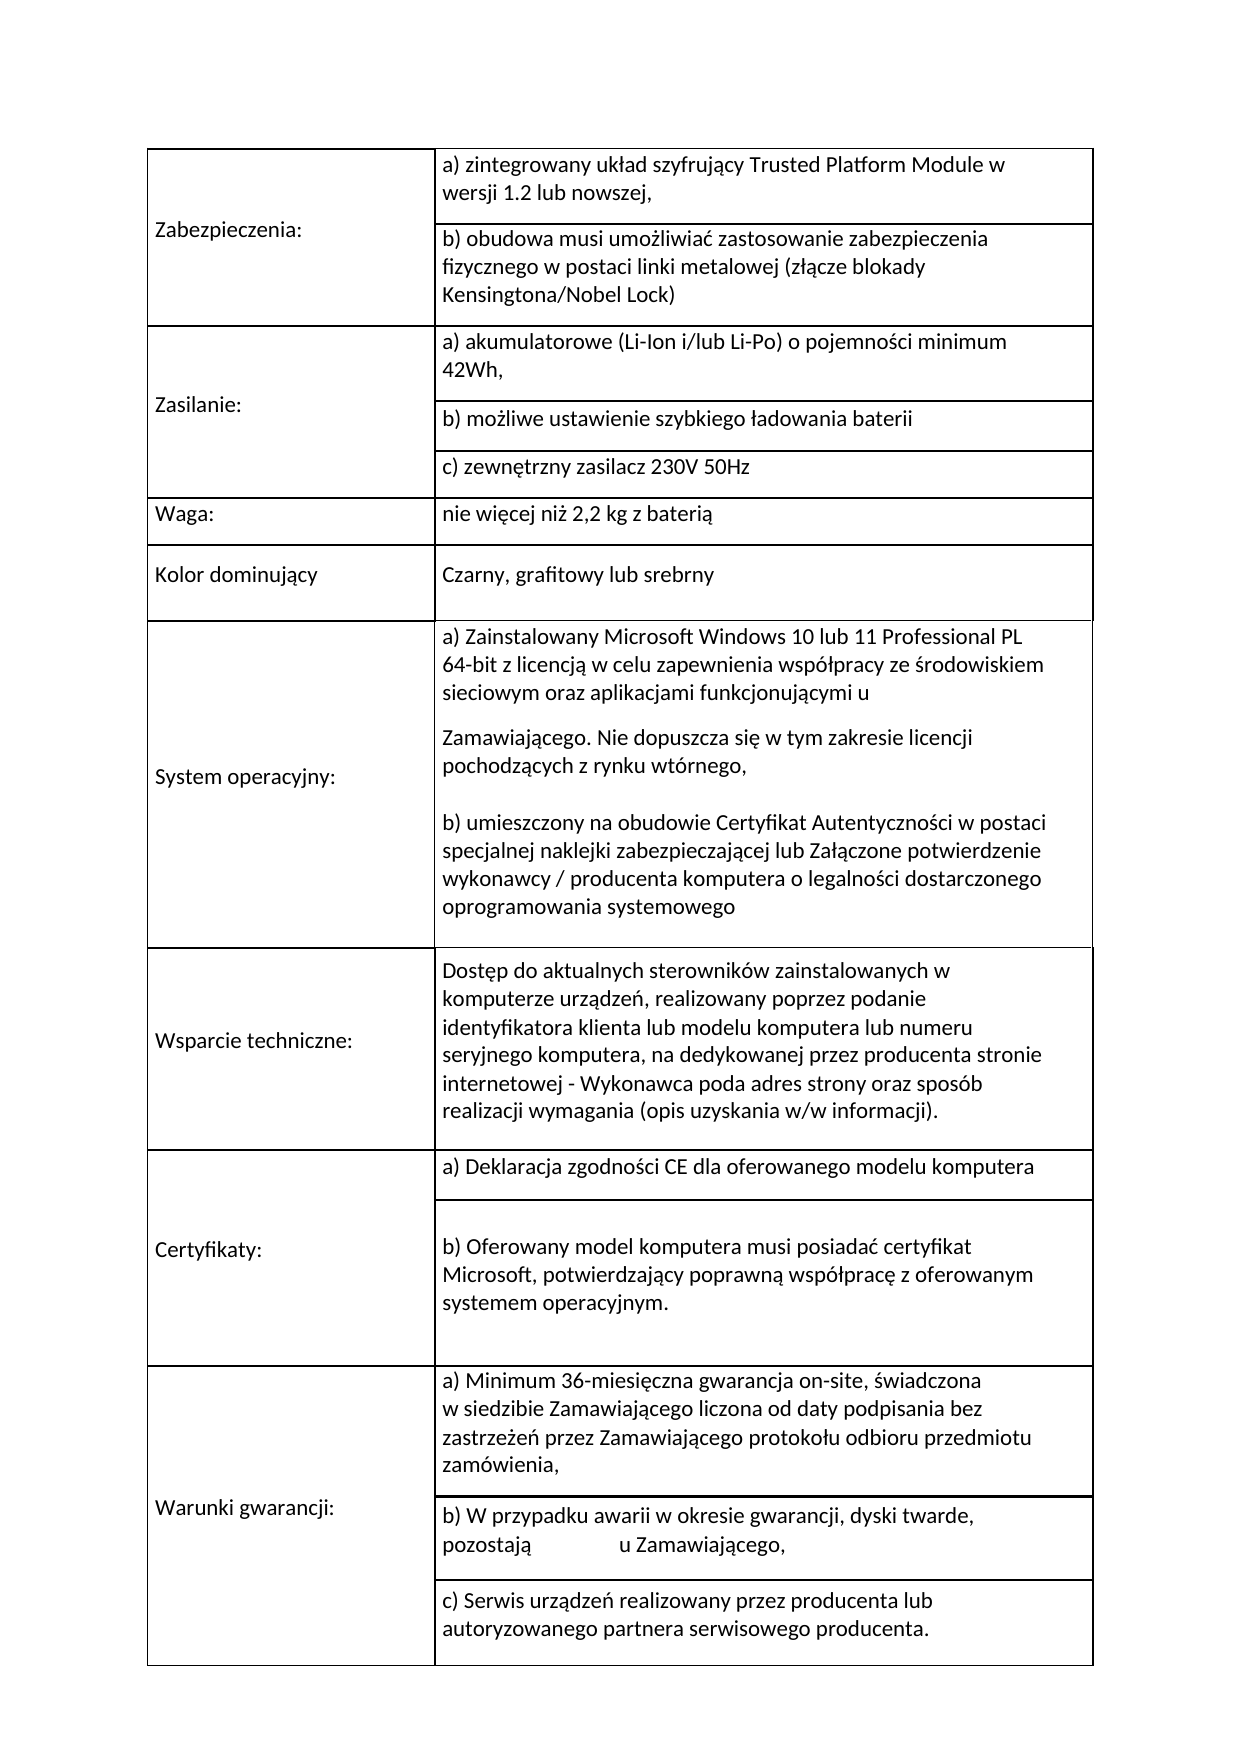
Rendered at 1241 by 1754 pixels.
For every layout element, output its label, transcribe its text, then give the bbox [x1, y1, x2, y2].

table_cell a) Deklaracja zgodności CE dla oferowanego modelu komputera [436, 1151, 1092, 1199]
table_cell Certyfikaty: [148, 1151, 434, 1364]
table_cell nie więcej niż 2,2 kg z baterią [436, 499, 1092, 543]
table_cell System operacyjny: [148, 622, 434, 947]
table_cell Warunki gwarancji: [148, 1367, 434, 1665]
table_cell Wsparcie techniczne: [148, 949, 434, 1149]
table_cell c) zewnętrzny zasilacz 230V 50Hz [436, 452, 1092, 497]
table_cell Czarny, grafitowy lub srebrny [436, 546, 1092, 620]
table_cell b) Oferowany model komputera musi posiadać certyfikat Microsoft, potwierdzający poprawną współpracę z oferowanym systemem operacyjnym. [436, 1201, 1092, 1364]
table_cell Kolor dominujący [148, 546, 434, 620]
table_cell Waga: [148, 499, 434, 543]
table_cell a) Zainstalowany Microsoft Windows 10 lub 11 Professional PL 64-bit z licencją w celu zapewnienia współpracy ze środowiskiem sieciowym oraz aplikacjami funkcjonującymi u Zamawiającego. Nie dopuszcza się w tym zakresie licencji pochodzących z rynku wtórnego, [435, 620, 1092, 796]
table_cell b) obudowa musi umożliwiać zastosowanie zabezpieczenia fizycznego w postaci linki metalowej (złącze blokady Kensingtona/Nobel Lock) [436, 225, 1092, 325]
table_cell a) Minimum 36-miesięczna gwarancja on-site, świadczona w siedzibie Zamawiającego liczona od daty podpisania bez zastrzeżeń przez Zamawiającego protokołu odbioru przedmiotu zamówienia, [436, 1367, 1092, 1495]
table_cell b) możliwe ustawienie szybkiego ładowania baterii [436, 402, 1092, 450]
table_cell c) Serwis urządzeń realizowany przez producenta lub autoryzowanego partnera serwisowego producenta. [436, 1581, 1092, 1665]
table_cell a) zintegrowany układ szyfrujący Trusted Platform Module w wersji 1.2 lub nowszej, [436, 149, 1092, 222]
table_cell Zasilanie: [148, 327, 434, 497]
table_cell a) akumulatorowe (Li-Ion i/lub Li-Po) o pojemności minimum 42Wh, [436, 327, 1092, 400]
table_cell Dostęp do aktualnych sterowników zainstalowanych w komputerze urządzeń, realizowany poprzez podanie identyfikatora klienta lub modelu komputera lub numeru seryjnego komputera, na dedykowanej przez producenta stronie internetowej - Wykonawca poda adres strony oraz sposób realizacji wymagania (opis uzyskania w/w informacji). [436, 947, 1092, 1149]
table_cell b) umieszczony na obudowie Certyfikat Autentyczności w postaci specjalnej naklejki zabezpieczającej lub Załączone potwierdzenie wykonawcy / producenta komputera o legalności dostarczonego oprogramowania systemowego [435, 796, 1092, 947]
table_cell b) W przypadku awarii w okresie gwarancji, dyski twarde, pozostają u Zamawiającego, [436, 1498, 1092, 1579]
table_cell Zabezpieczenia: [148, 150, 434, 325]
